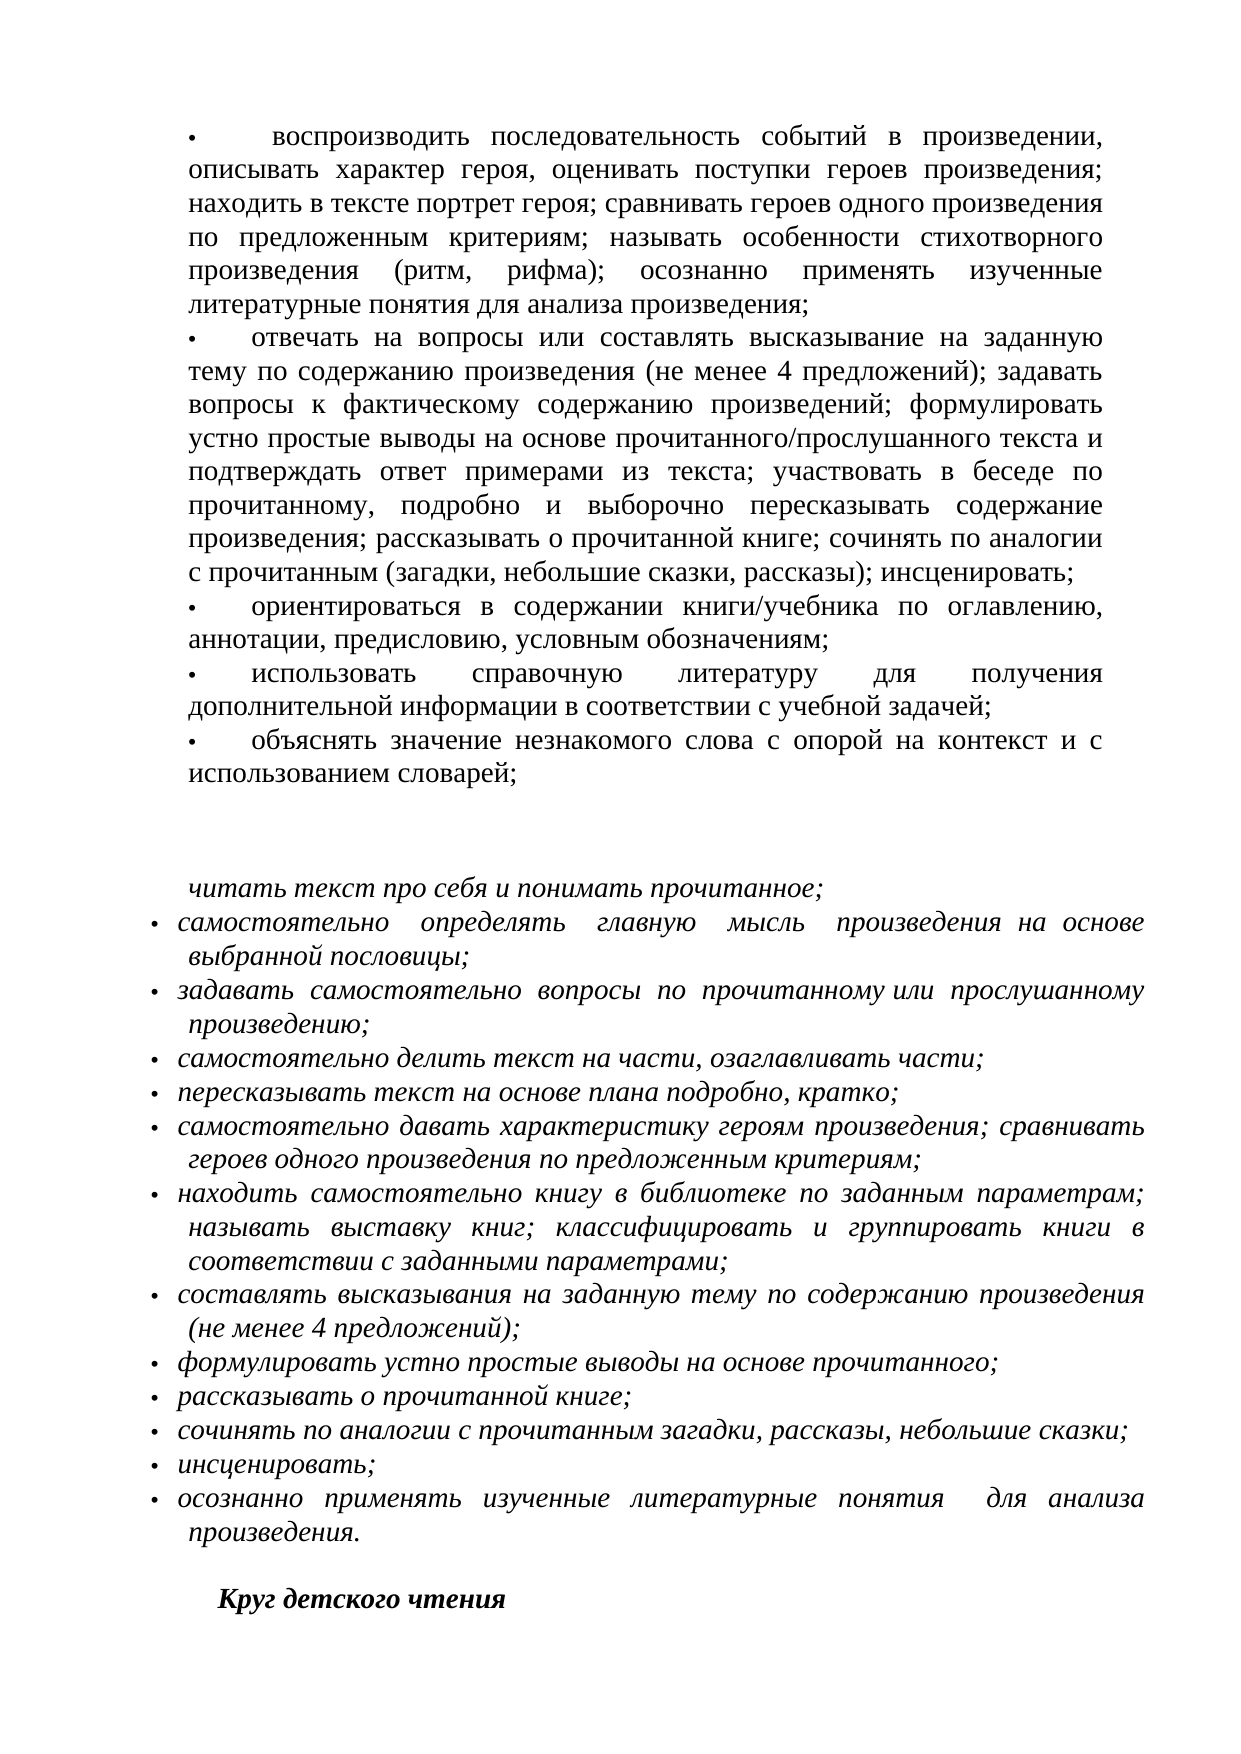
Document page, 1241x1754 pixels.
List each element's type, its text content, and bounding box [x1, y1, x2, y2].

list использовать справочную литературу для получения дополнительной информации в соответствии с учебной задачей; [188, 655, 1103, 722]
list объяснять значение незнакомого слова с опорой на контекст и с использованием словарей; [188, 722, 1103, 789]
list находить самостоятельно книгу в библиотеке по заданным параметрам; называть выставку книг; классифицировать и группировать книги в соответствии с заданными параметрами; [151, 1176, 1146, 1276]
list самостоятельно давать характеристику героям произведения; сравнивать героев одного произведения по предложенным критериям; [151, 1108, 1146, 1175]
list осознанно применять изученные литературные понятия для анализа произведения. [151, 1481, 1146, 1548]
list составлять высказывания на заданную тему по содержанию произведения (не менее 4 предложений); [151, 1277, 1146, 1344]
list ориентироваться в содержании книги/учебника по оглавлению, аннотации, предисловию, условным обозначениям; [188, 588, 1103, 655]
text читать текст про себя и понимать прочитанное; [188, 871, 1146, 904]
list сочинять по аналогии с прочитанным загадки, рассказы, небольшие сказки; [151, 1412, 1146, 1446]
list самостоятельно определять главную мысль произведения на основе выбранной пословицы; [151, 904, 1146, 972]
list рассказывать о прочитанной книге; [151, 1378, 1146, 1412]
list пересказывать текст на основе плана подробно, кратко; [151, 1074, 1146, 1107]
list задавать самостоятельно вопросы по прочитанному или прослушанному произведению; [151, 972, 1146, 1039]
list воспроизводить последовательность событий в произведении, описывать характер героя, оценивать поступки героев произведения; находить в тексте портрет героя; сравнивать героев одного произведения по предложенным критериям; называть особенности стихотворного произведения (ритм, рифма); осознанно применять изученные литературные понятия для анализа произведения; [188, 118, 1103, 319]
list формулировать устно простые выводы на основе прочитанного; [151, 1344, 1146, 1378]
list отвечать на вопросы или составлять высказывание на заданную тему по содержанию произведения (не менее 4 предложений); задавать вопросы к фактическому содержанию произведений; формулировать устно простые выводы на основе прочитанного/прослушанного текста и подтверждать ответ примерами из текста; участвовать в беседе по прочитанному, подробно и выборочно пересказывать содержание произведения; рассказывать о прочитанной книге; сочинять по аналогии с прочитанным (загадки, небольшие сказки, рассказы); инсценировать; [188, 319, 1103, 588]
list самостоятельно делить текст на части, озаглавливать части; [151, 1040, 1146, 1073]
text Круг детского чтения [217, 1582, 923, 1615]
list инсценировать; [151, 1446, 1146, 1480]
